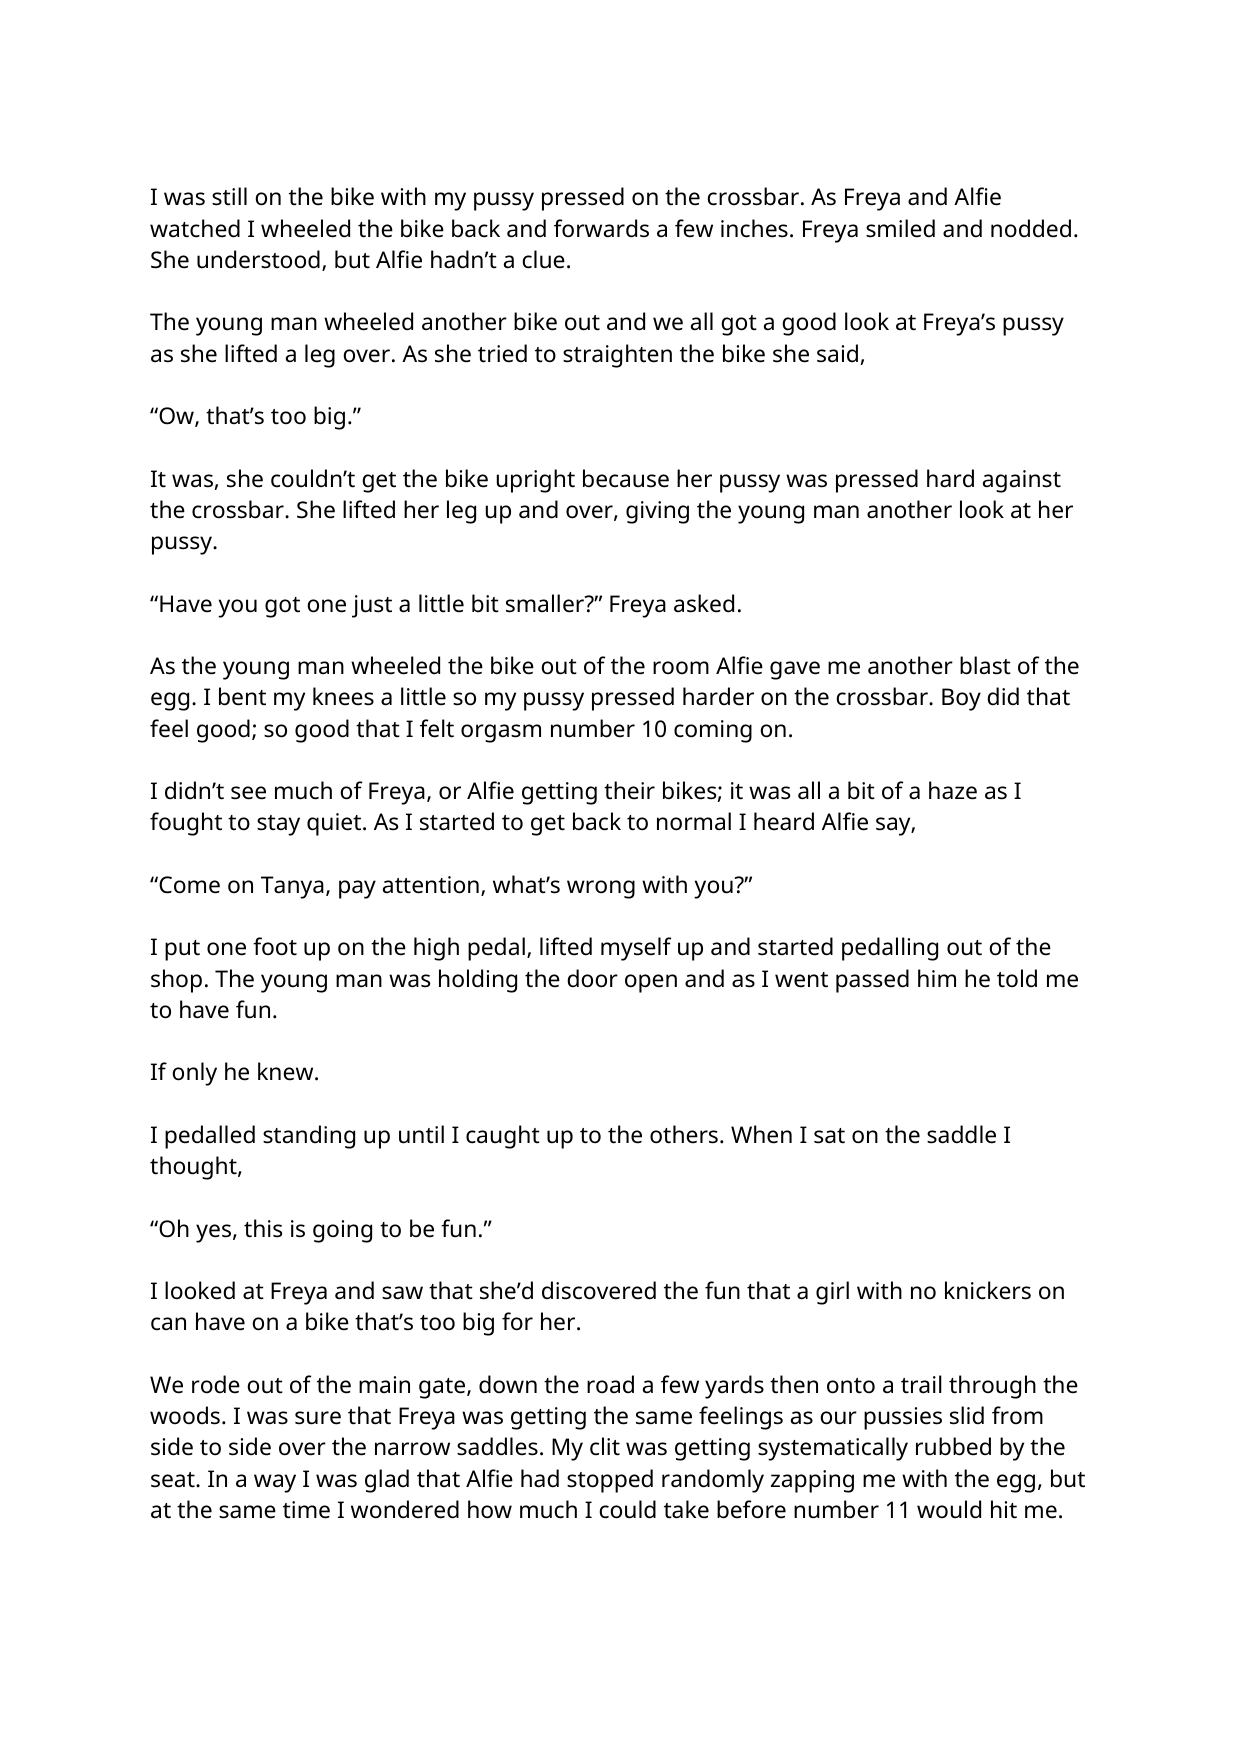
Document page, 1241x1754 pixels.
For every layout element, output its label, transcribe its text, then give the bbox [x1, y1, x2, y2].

text I was still on the bike with my pussy pressed on the crossbar. As Freya and Alfie watched I wheeled the bike back and forwards a few inches. Freya smiled and nodded. She understood, but Alfie hadn’t a clue. [150, 181, 1090, 275]
text The young man wheeled another bike out and we all got a good look at Freya’s pussy as she lifted a leg over. As she tried to straighten the bike she said, [150, 306, 1090, 369]
text As the young man wheeled the bike out of the room Alfie gave me another blast of the egg. I bent my knees a little so my pussy pressed harder on the crossbar. Boy did that feel good; so good that I felt orgasm number 10 coming on. [150, 650, 1090, 744]
text I looked at Freya and saw that she’d discovered the fun that a girl with no knickers on can have on a bike that’s too big for her. [150, 1275, 1090, 1337]
text “Oh yes, this is going to be fun.” [150, 1212, 1090, 1244]
text “Come on Tanya, pay attention, what’s wrong with you?” [150, 869, 1090, 900]
text I didn’t see much of Freya, or Alfie getting their bikes; it was all a bit of a haze as I fought to stay quiet. As I started to get back to normal I heard Alfie say, [150, 775, 1090, 837]
text If only he knew. [150, 1056, 1090, 1087]
text We rode out of the main gate, down the road a few yards then onto a trail through the woods. I was sure that Freya was getting the same feelings as our pussies slid from side to side over the narrow saddles. My clit was getting systematically rubbed by the seat. In a way I was glad that Alfie had stopped randomly zapping me with the egg, but at the same time I wondered how much I could take before number 11 would hit me. [150, 1369, 1090, 1525]
text “Ow, that’s too big.” [150, 400, 1090, 431]
text It was, she couldn’t get the bike upright because her pussy was pressed hard against the crossbar. She lifted her leg up and over, giving the young man another look at her pussy. [150, 462, 1090, 556]
text “Have you got one just a little bit smaller?” Freya asked. [150, 587, 1090, 619]
text I pedalled standing up until I caught up to the others. When I sat on the saddle I thought, [150, 1119, 1090, 1181]
text I put one foot up on the high pedal, lifted myself up and started pedalling out of the shop. The young man was holding the door open and as I went passed him he told me to have fun. [150, 931, 1090, 1025]
